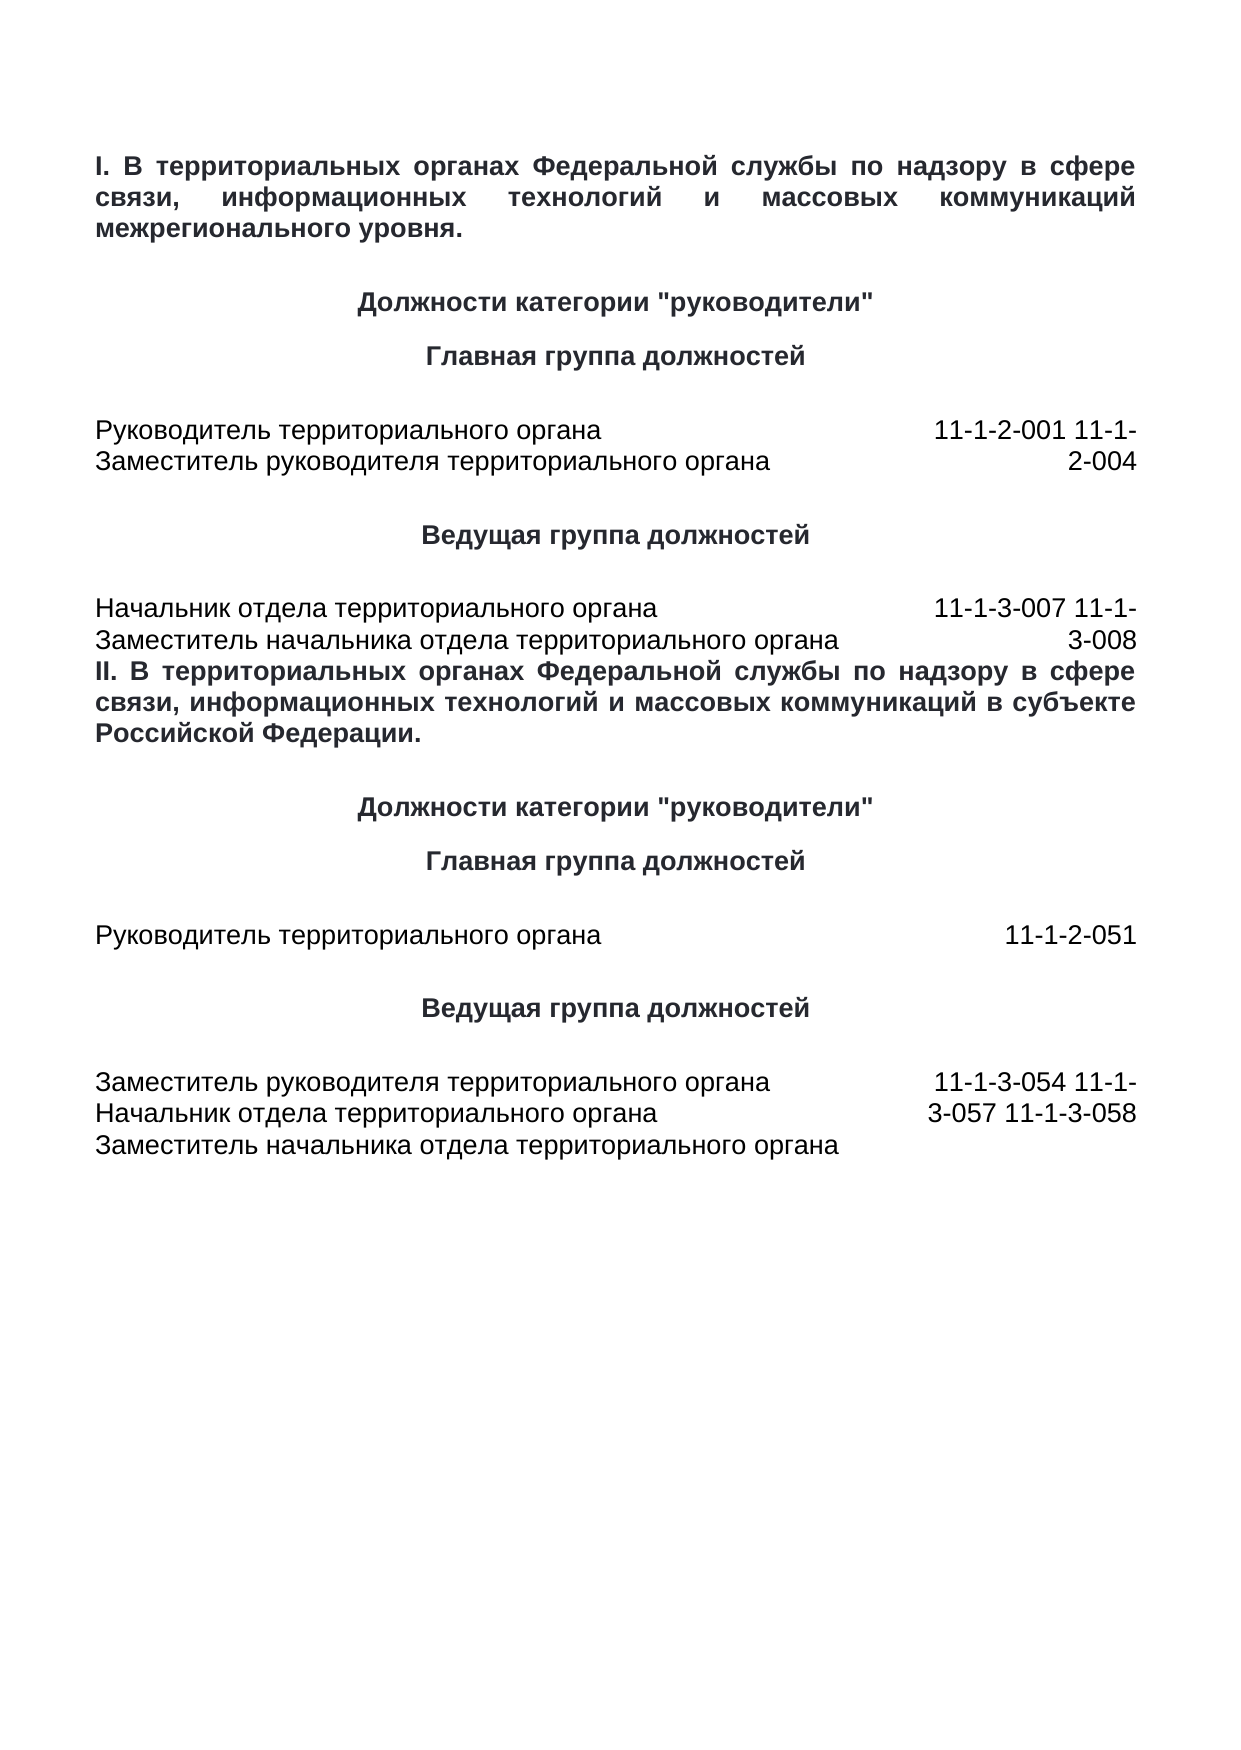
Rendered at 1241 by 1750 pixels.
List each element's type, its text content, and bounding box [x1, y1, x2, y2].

table_cell 11-1-2-051 [915, 919, 1148, 950]
table_cell 11-1-3-054 11-1-3-057 11-1-3-058 [915, 1066, 1148, 1160]
table_cell Должности категории "руководители" Главная группа должностей [84, 244, 1148, 414]
table_cell Должности категории "руководители" Главная группа должностей [84, 749, 1148, 919]
table_cell 11-1-2-001 11-1-2-004 [915, 414, 1148, 476]
table_cell Начальник отдела территориального органа Заместитель начальника отдела территориального органа [84, 593, 914, 655]
table_cell Руководитель территориального органа [84, 919, 914, 950]
table_cell Ведущая группа должностей [84, 950, 1148, 1066]
table_cell 11-1-3-007 11-1-3-008 [915, 593, 1148, 655]
table_cell Ведущая группа должностей [84, 476, 1148, 592]
table_cell Заместитель руководителя территориального органа Начальник отдела территориального органа Заместитель начальника отдела территориального органа [84, 1066, 914, 1160]
table_header I. В территориальных органах Федеральной службы по надзору в сфере связи, информационных технологий и массовых коммуникаций межрегионального уровня. [84, 150, 1148, 244]
table_cell Руководитель территориального органа Заместитель руководителя территориального органа [84, 414, 914, 476]
table_cell II. В территориальных органах Федеральной службы по надзору в сфере связи, информационных технологий и массовых коммуникаций в субъекте Российской Федерации. [84, 655, 1148, 749]
